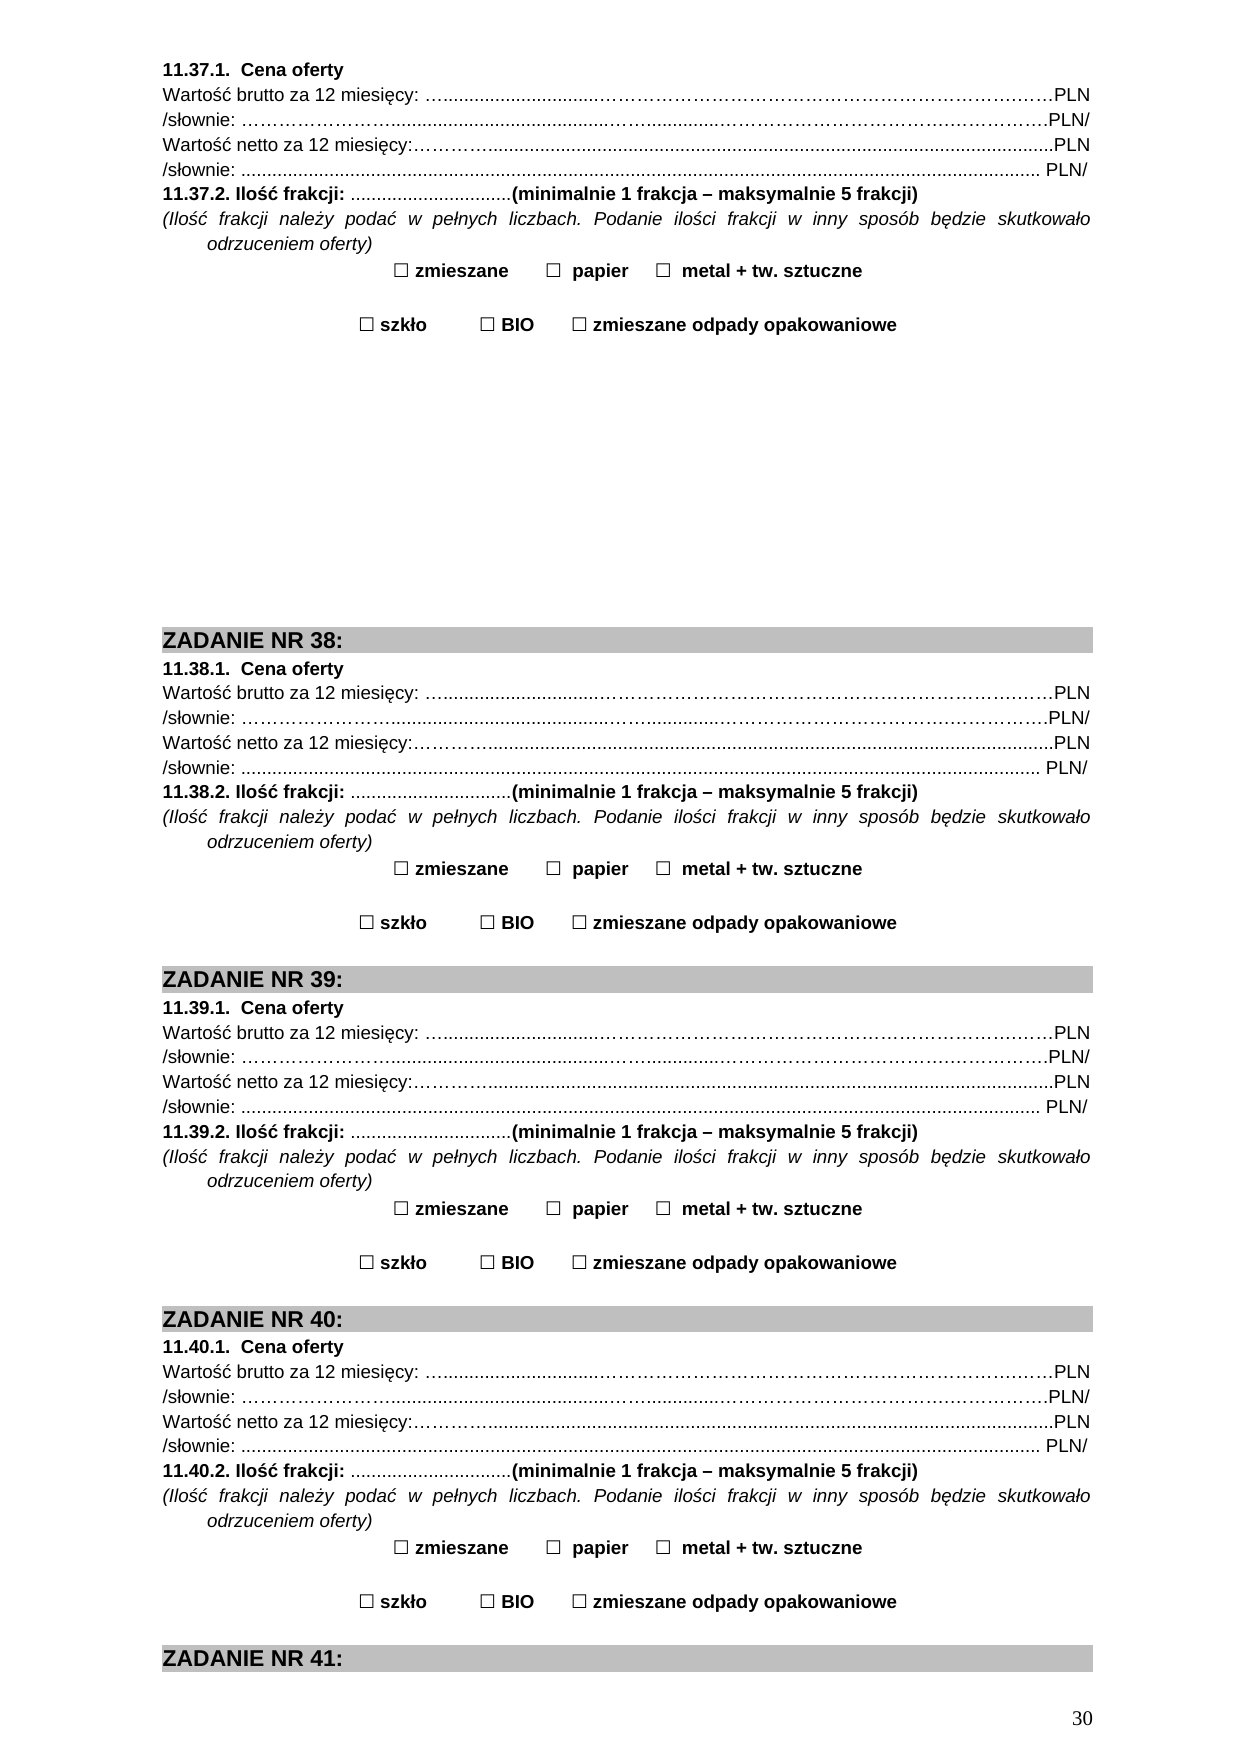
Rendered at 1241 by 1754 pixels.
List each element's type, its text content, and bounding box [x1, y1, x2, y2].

text Wartość netto za 12 miesięcy:………….............................................................................................................PLN [162, 1410, 1093, 1432]
text (Ilość frakcji należy podać w pełnych liczbach. Podanie ilości frakcji w inny sposób będzie skutkowało odrzuceniem oferty) [162, 806, 1093, 852]
text szkło BIO zmieszane odpady opakowaniowe [162, 312, 1093, 337]
text /słownie: ……………………..........................................……..............……………………………….…………….PLN/ [162, 707, 1093, 728]
text Wartość brutto za 12 miesięcy: …..............................………………………………………………………….……PLN [162, 682, 1093, 704]
text ZADANIE NR 41: [162, 1645, 1093, 1672]
text Wartość netto za 12 miesięcy:………….............................................................................................................PLN [162, 732, 1093, 753]
text (Ilość frakcji należy podać w pełnych liczbach. Podanie ilości frakcji w inny sposób będzie skutkowało odrzuceniem oferty) [162, 208, 1093, 254]
text Wartość brutto za 12 miesięcy: …..............................………………………………………………………….……PLN [162, 1021, 1093, 1043]
text 11.40.2. Ilość frakcji: ...............................(minimalnie 1 frakcja – maksymalnie 5 frakcji) [162, 1460, 1093, 1482]
text szkło BIO zmieszane odpady opakowaniowe [162, 910, 1093, 935]
text ZADANIE NR 40: [162, 1306, 1093, 1332]
text szkło BIO zmieszane odpady opakowaniowe [162, 1588, 1093, 1614]
text Wartość brutto za 12 miesięcy: …..............................………………………………………………………….……PLN [162, 84, 1093, 106]
text szkło BIO zmieszane odpady opakowaniowe [162, 1249, 1093, 1274]
text (Ilość frakcji należy podać w pełnych liczbach. Podanie ilości frakcji w inny sposób będzie skutkowało odrzuceniem oferty) [162, 1145, 1093, 1192]
text /słownie: ……………………..........................................……..............……………………………….…………….PLN/ [162, 1386, 1093, 1407]
text zmieszane papier metal + tw. sztuczne [162, 257, 1093, 283]
text Wartość netto za 12 miesięcy:………….............................................................................................................PLN [162, 1071, 1093, 1093]
text 11.40.1. Cena oferty [162, 1336, 1093, 1358]
text Wartość netto za 12 miesięcy:………….............................................................................................................PLN [162, 133, 1093, 155]
text ZADANIE NR 39: [162, 966, 1093, 993]
text ZADANIE NR 38: [162, 627, 1093, 653]
text 11.38.2. Ilość frakcji: ...............................(minimalnie 1 frakcja – maksymalnie 5 frakcji) [162, 781, 1093, 803]
text 11.37.1. Cena oferty [162, 59, 1093, 81]
text /słownie: ……………………..........................................……..............……………………………….…………….PLN/ [162, 1046, 1093, 1068]
text zmieszane papier metal + tw. sztuczne [162, 856, 1093, 881]
text 11.38.1. Cena oferty [162, 657, 1093, 679]
text 11.37.2. Ilość frakcji: ...............................(minimalnie 1 frakcja – maksymalnie 5 frakcji) [162, 183, 1093, 205]
text 11.39.2. Ilość frakcji: ...............................(minimalnie 1 frakcja – maksymalnie 5 frakcji) [162, 1121, 1093, 1142]
text zmieszane papier metal + tw. sztuczne [162, 1534, 1093, 1560]
text zmieszane papier metal + tw. sztuczne [162, 1195, 1093, 1221]
text 11.39.1. Cena oferty [162, 997, 1093, 1018]
text Wartość brutto za 12 miesięcy: …..............................………………………………………………………….……PLN [162, 1361, 1093, 1382]
text (Ilość frakcji należy podać w pełnych liczbach. Podanie ilości frakcji w inny sposób będzie skutkowało odrzuceniem oferty) [162, 1485, 1093, 1531]
text /słownie: ……………………..........................................……..............……………………………….…………….PLN/ [162, 109, 1093, 130]
